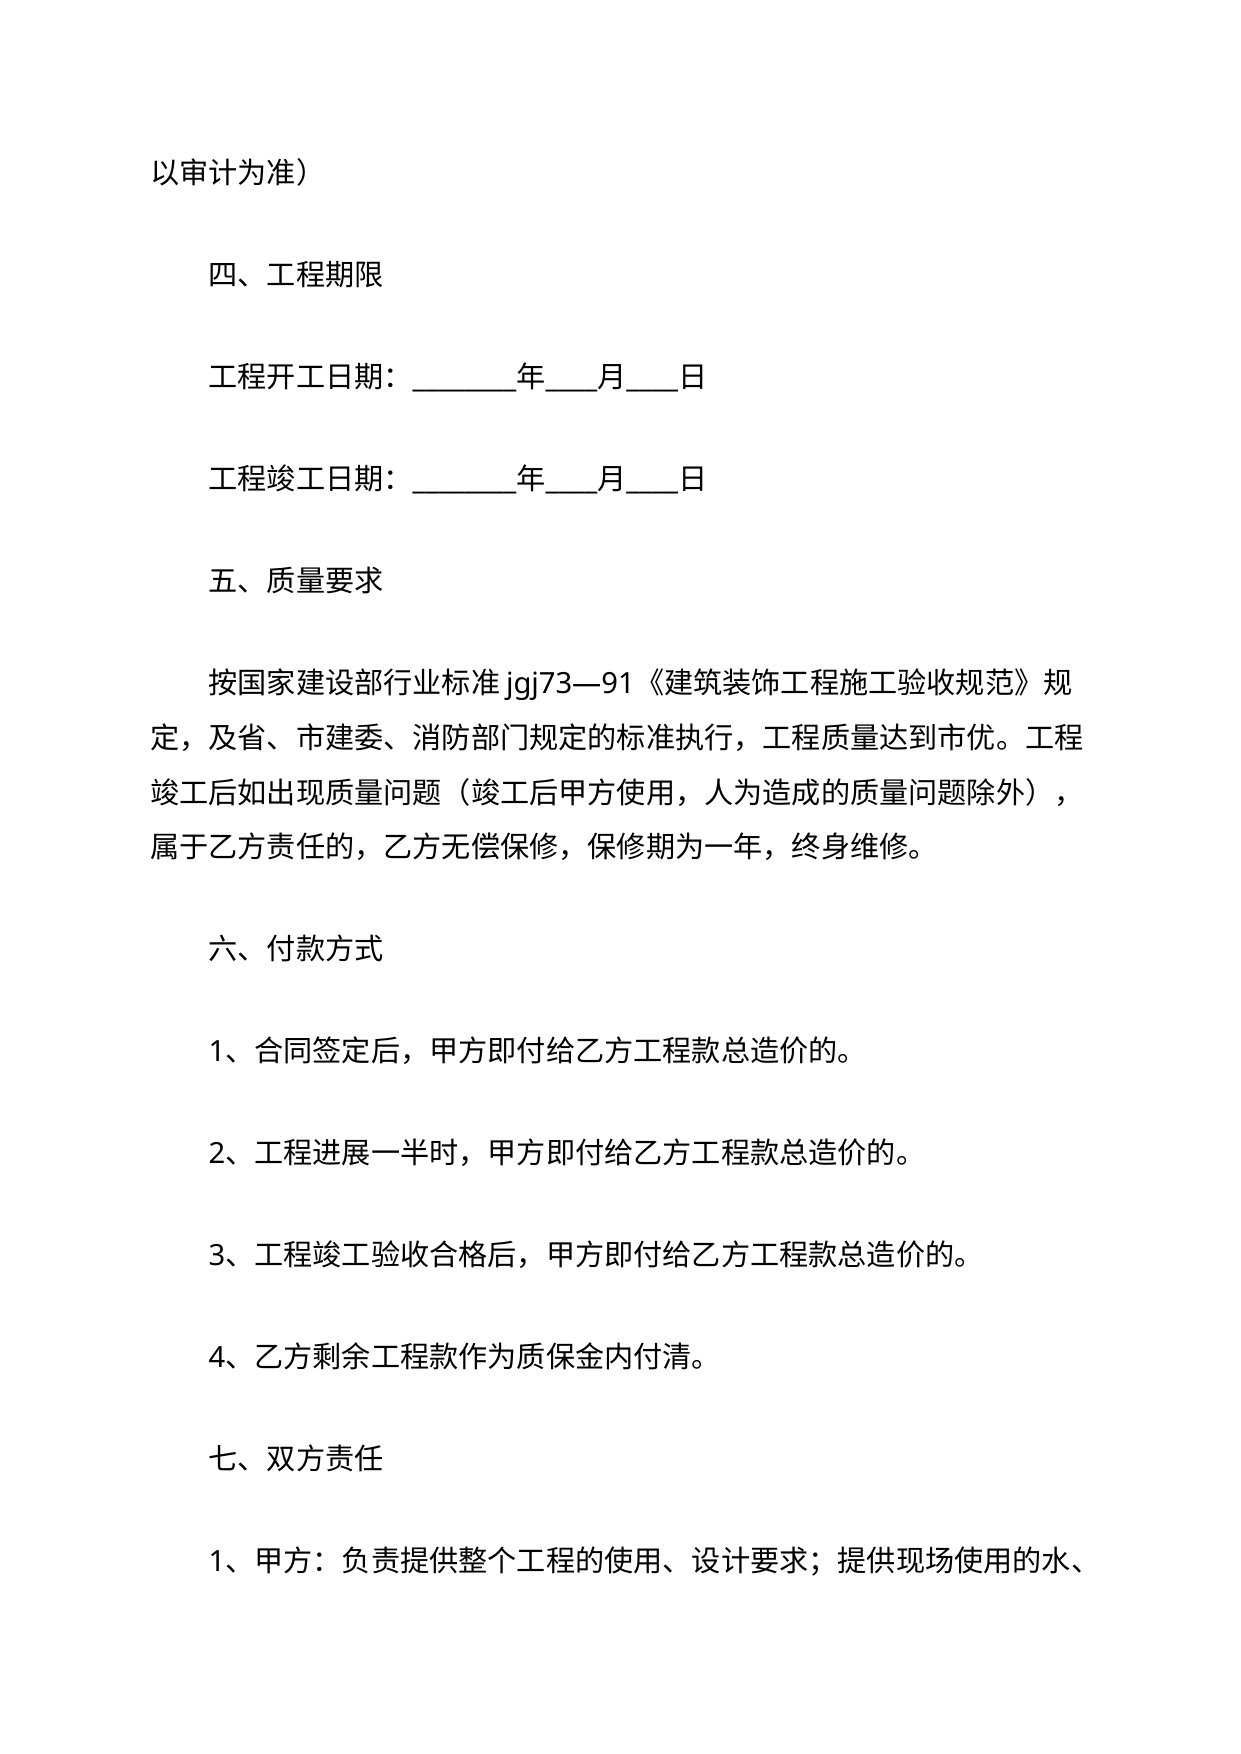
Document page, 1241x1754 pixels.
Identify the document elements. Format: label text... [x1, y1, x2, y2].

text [150, 150, 1090, 192]
text 4、乙方剩余工程款作为质保金内付清。 [150, 1333, 1090, 1376]
text 五、质量要求 [150, 557, 1090, 600]
text 工程竣工日期：________年____月____日 [150, 456, 1090, 498]
text 工程开工日期：________年____月____日 [150, 353, 1090, 396]
text 六、付款方式 [150, 926, 1090, 968]
text 3、工程竣工验收合格后，甲方即付给乙方工程款总造价的。 [150, 1232, 1090, 1274]
text 按国家建设部行业标准jgj73―91《建筑装饰工程施工验收规范》规定，及省、市建委、消防部门规定的标准执行，工程质量达到市优。工程竣工后如出现质量问题（竣工后甲方使用，人为造成的质量问题除外），属于乙方责任的，乙方无偿保修，保修期为一年，终身维修。 [150, 659, 1090, 866]
text 四、工程期限 [150, 252, 1090, 294]
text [150, 1537, 1090, 1580]
text 2、工程进展一半时，甲方即付给乙方工程款总造价的。 [150, 1129, 1090, 1172]
text 七、双方责任 [150, 1436, 1090, 1478]
text 1、合同签定后，甲方即付给乙方工程款总造价的。 [150, 1028, 1090, 1070]
